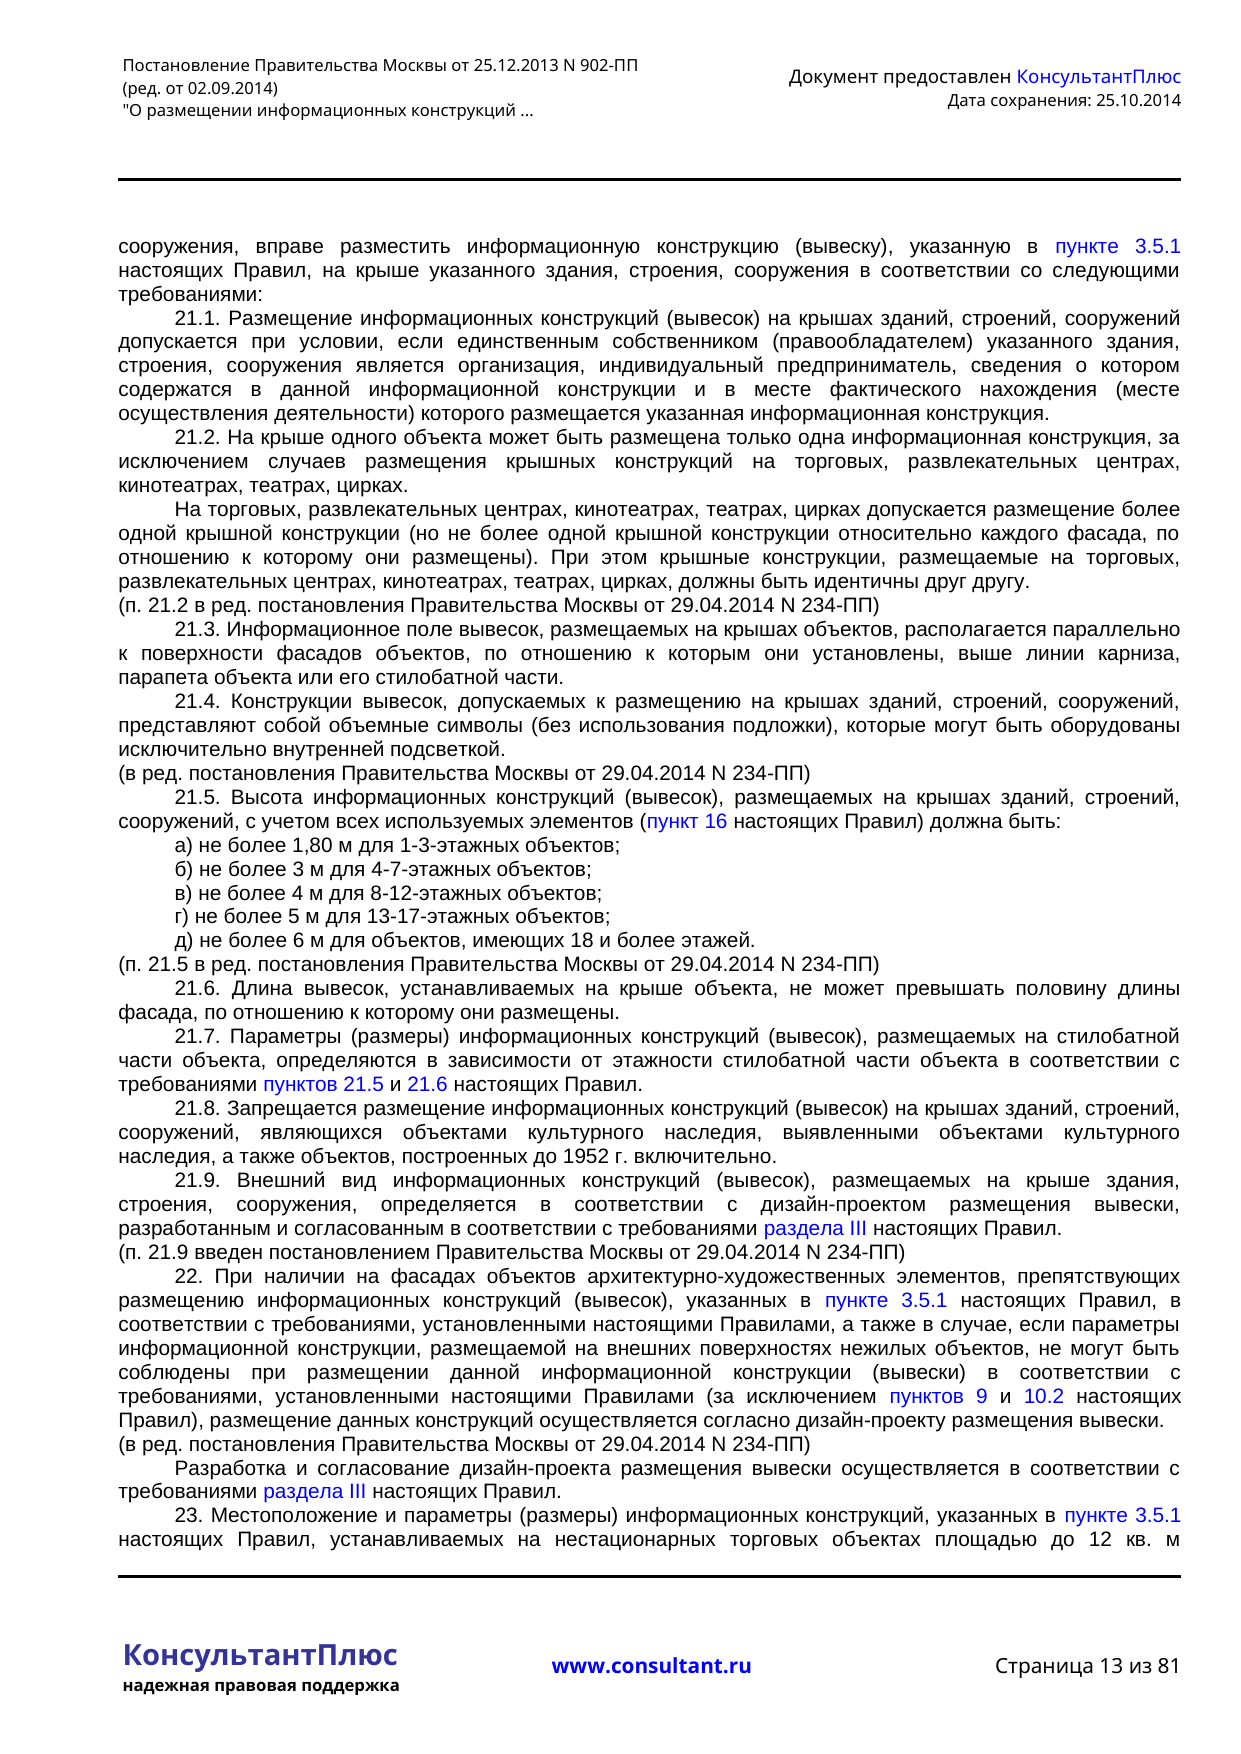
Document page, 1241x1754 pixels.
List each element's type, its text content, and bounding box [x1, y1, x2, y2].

text 21.2. На крыше одного объекта может быть размещена только одна информационная конструкция, за исключением случаев размещения крышных конструкций на торговых, развлекательных центрах, кинотеатрах, театрах, цирках. [118, 425, 1181, 497]
text а) не более 1,80 м для 1-3-этажных объектов; [118, 832, 1181, 856]
text 21.5. Высота информационных конструкций (вывесок), размещаемых на крышах зданий, строений, сооружений, с учетом всех используемых элементов (пункт 16 настоящих Правил) должна быть: [118, 784, 1181, 832]
text 21.8. Запрещается размещение информационных конструкций (вывесок) на крышах зданий, строений, сооружений, являющихся объектами культурного наследия, выявленными объектами культурного наследия, а также объектов, построенных до 1952 г. включительно. [118, 1096, 1181, 1168]
text 22. При наличии на фасадах объектов архитектурно-художественных элементов, препятствующих размещению информационных конструкций (вывесок), указанных в пункте 3.5.1 настоящих Правил, в соответствии с требованиями, установленными настоящими Правилами, а также в случае, если параметры информационной конструкции, размещаемой на внешних поверхностях нежилых объектов, не могут быть соблюдены при размещении данной информационной конструкции (вывески) в соответствии с требованиями, установленными настоящими Правилами (за исключением пунктов 9 и 10.2 настоящих Правил), размещение данных конструкций осуществляется согласно дизайн-проекту размещения вывески. [118, 1264, 1181, 1431]
text На торговых, развлекательных центрах, кинотеатрах, театрах, цирках допускается размещение более одной крышной конструкции (но не более одной крышной конструкции относительно каждого фасада, по отношению к которому они размещены). При этом крышные конструкции, размещаемые на торговых, развлекательных центрах, кинотеатрах, театрах, цирках, должны быть идентичны друг другу. [118, 497, 1181, 593]
text 21.6. Длина вывесок, устанавливаемых на крыше объекта, не может превышать половину длины фасада, по отношению к которому они размещены. [118, 976, 1181, 1024]
text в) не более 4 м для 8-12-этажных объектов; [118, 880, 1181, 904]
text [118, 1503, 1181, 1551]
text 21.9. Внешний вид информационных конструкций (вывесок), размещаемых на крыше здания, строения, сооружения, определяется в соответствии с дизайн-проектом размещения вывески, разработанным и согласованным в соответствии с требованиями раздела III настоящих Правил. [118, 1168, 1181, 1240]
text (п. 21.5 в ред. постановления Правительства Москвы от 29.04.2014 N 234-ПП) [118, 952, 1181, 976]
text (п. 21.9 введен постановлением Правительства Москвы от 29.04.2014 N 234-ПП) [118, 1240, 1181, 1264]
text д) не более 6 м для объектов, имеющих 18 и более этажей. [118, 928, 1181, 952]
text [118, 233, 1181, 305]
text г) не более 5 м для 13-17-этажных объектов; [118, 904, 1181, 928]
text 21.7. Параметры (размеры) информационных конструкций (вывесок), размещаемых на стилобатной части объекта, определяются в зависимости от этажности стилобатной части объекта в соответствии с требованиями пунктов 21.5 и 21.6 настоящих Правил. [118, 1024, 1181, 1096]
text Разработка и согласование дизайн-проекта размещения вывески осуществляется в соответствии с требованиями раздела III настоящих Правил. [118, 1455, 1181, 1503]
text (в ред. постановления Правительства Москвы от 29.04.2014 N 234-ПП) [118, 1431, 1181, 1455]
text (п. 21.2 в ред. постановления Правительства Москвы от 29.04.2014 N 234-ПП) [118, 593, 1181, 617]
text б) не более 3 м для 4-7-этажных объектов; [118, 856, 1181, 880]
text 21.1. Размещение информационных конструкций (вывесок) на крышах зданий, строений, сооружений допускается при условии, если единственным собственником (правообладателем) указанного здания, строения, сооружения является организация, индивидуальный предприниматель, сведения о котором содержатся в данной информационной конструкции и в месте фактического нахождения (месте осуществления деятельности) которого размещается указанная информационная конструкция. [118, 305, 1181, 425]
text 21.4. Конструкции вывесок, допускаемых к размещению на крышах зданий, строений, сооружений, представляют собой объемные символы (без использования подложки), которые могут быть оборудованы исключительно внутренней подсветкой. [118, 689, 1181, 761]
text 21.3. Информационное поле вывесок, размещаемых на крышах объектов, располагается параллельно к поверхности фасадов объектов, по отношению к которым они установлены, выше линии карниза, парапета объекта или его стилобатной части. [118, 617, 1181, 689]
text (в ред. постановления Правительства Москвы от 29.04.2014 N 234-ПП) [118, 761, 1181, 784]
